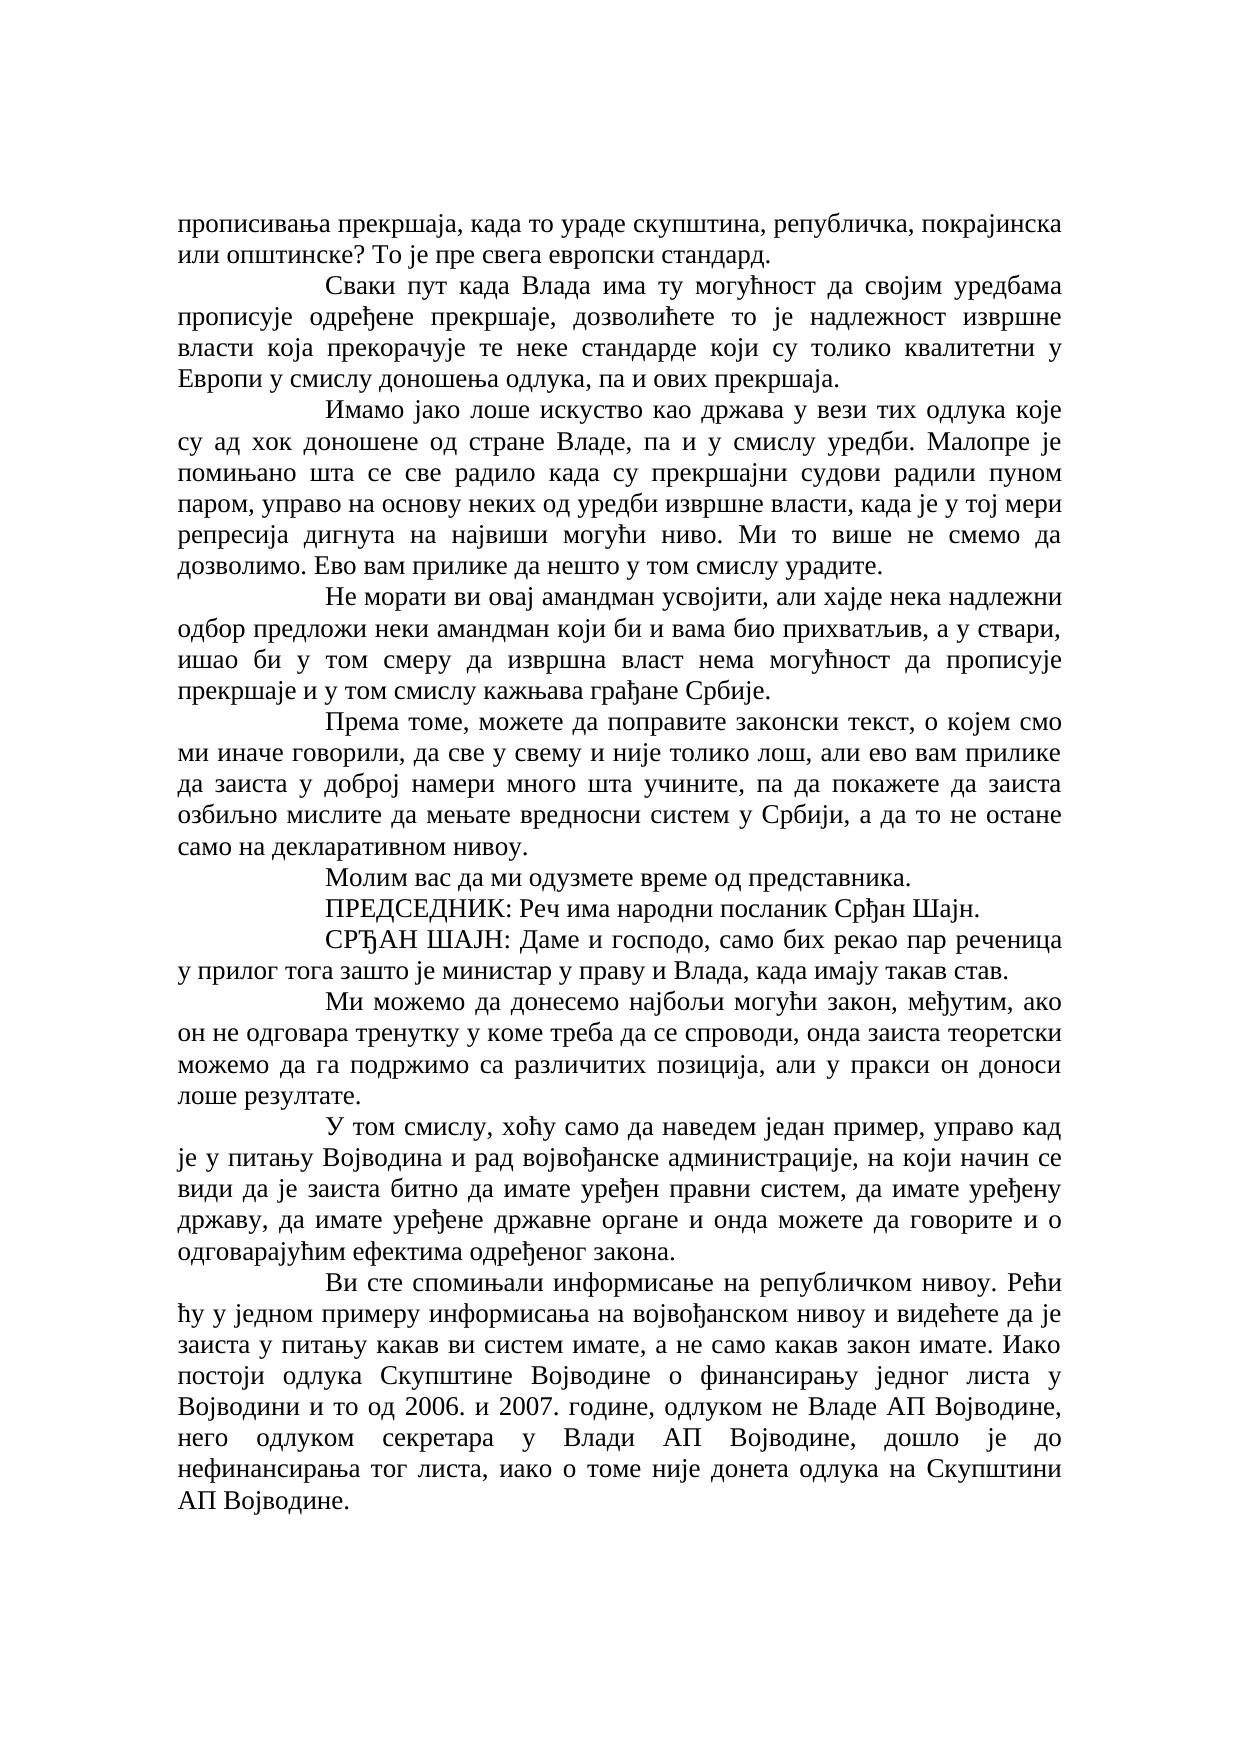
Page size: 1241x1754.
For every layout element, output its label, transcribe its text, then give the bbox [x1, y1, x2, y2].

text Имамо јако лоше искуство као држава у вези тих одлука које су ад хок доношене од стране Владе, па и у смислу уредби. Малопре је помињано шта се све радило када су прекршајни судови радили пуном паром, управо на основу неких од уредби извршне власти, када је у тој мери репресија дигнута на највиши могући ниво. Ми то више не смемо да дозволимо. Ево вам прилике да нешто у том смислу урадите. [177, 394, 1063, 581]
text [177, 207, 1063, 269]
text Не морати ви овај амандман усвојити, али хајде нека надлежни одбор предложи неки амандман који би и вама био прихватљив, а у ствари, ишао би у том смеру да извршна власт нема могућност да прописује прекршаје и у том смислу кажњава грађане Србије. [177, 581, 1063, 705]
text Сваки пут када Влада има ту могућност да својим уредбама прописује одређене прекршаје, дозволићете то је надлежност извршне власти која прекорачује те неке стандарде који су толико квалитетни у Европи у смислу доношења одлука, па и ових прекршаја. [177, 269, 1063, 394]
text ПРЕДСЕДНИК: Реч има народни посланик Срђан Шајн. [177, 892, 1063, 923]
text У том смислу, хоћу само да наведем један пример, управо кад је у питању Војводина и рад војвођанске администрације, на који начин се види да је заиста битно да имате уређен правни систем, да имате уређену државу, да имате уређене државне органе и онда можете да говорите и о одговарајућим ефектима одређеног закона. [177, 1110, 1063, 1266]
text СРЂАН ШАЈН: Даме и господо, само бих рекао пар реченица у прилог тога зашто је министар у праву и Влада, када имају такав став. [177, 923, 1063, 985]
text Према томе, можете да поправите законски текст, о којем смо ми иначе говорили, да све у свему и није толико лош, али ево вам прилике да заиста у доброј намери много шта учините, па да покажете да заиста озбиљно мислите да мењате вредносни систем у Србији, а да то не остане само на декларативном нивоу. [177, 705, 1063, 861]
text Молим вас да ми одузмете време од представника. [177, 861, 1063, 892]
text Ви сте спомињали информисање на републичком нивоу. Рећи ћу у једном примеру информисања на војвођанском нивоу и видећете да је заиста у питању какав ви систем имате, а не само какав закон имате. Иако постоји одлука Скупштине Војводине о финансирању једног листа у Војводини и то од 2006. и 2007. године, одлуком не Владе АП Војводине, него одлуком секретара у Влади АП Војводине, дошло је до нефинансирања тог листа, иако о томе није донета одлука на Скупштини АП Војводине. [177, 1266, 1063, 1515]
text Ми можемо да донесемо најбољи могући закон, међутим, ако он не одговара тренутку у коме треба да се спроводи, онда заиста теоретски можемо да га подржимо са различитих позиција, али у пракси он доноси лоше резултате. [177, 985, 1063, 1110]
